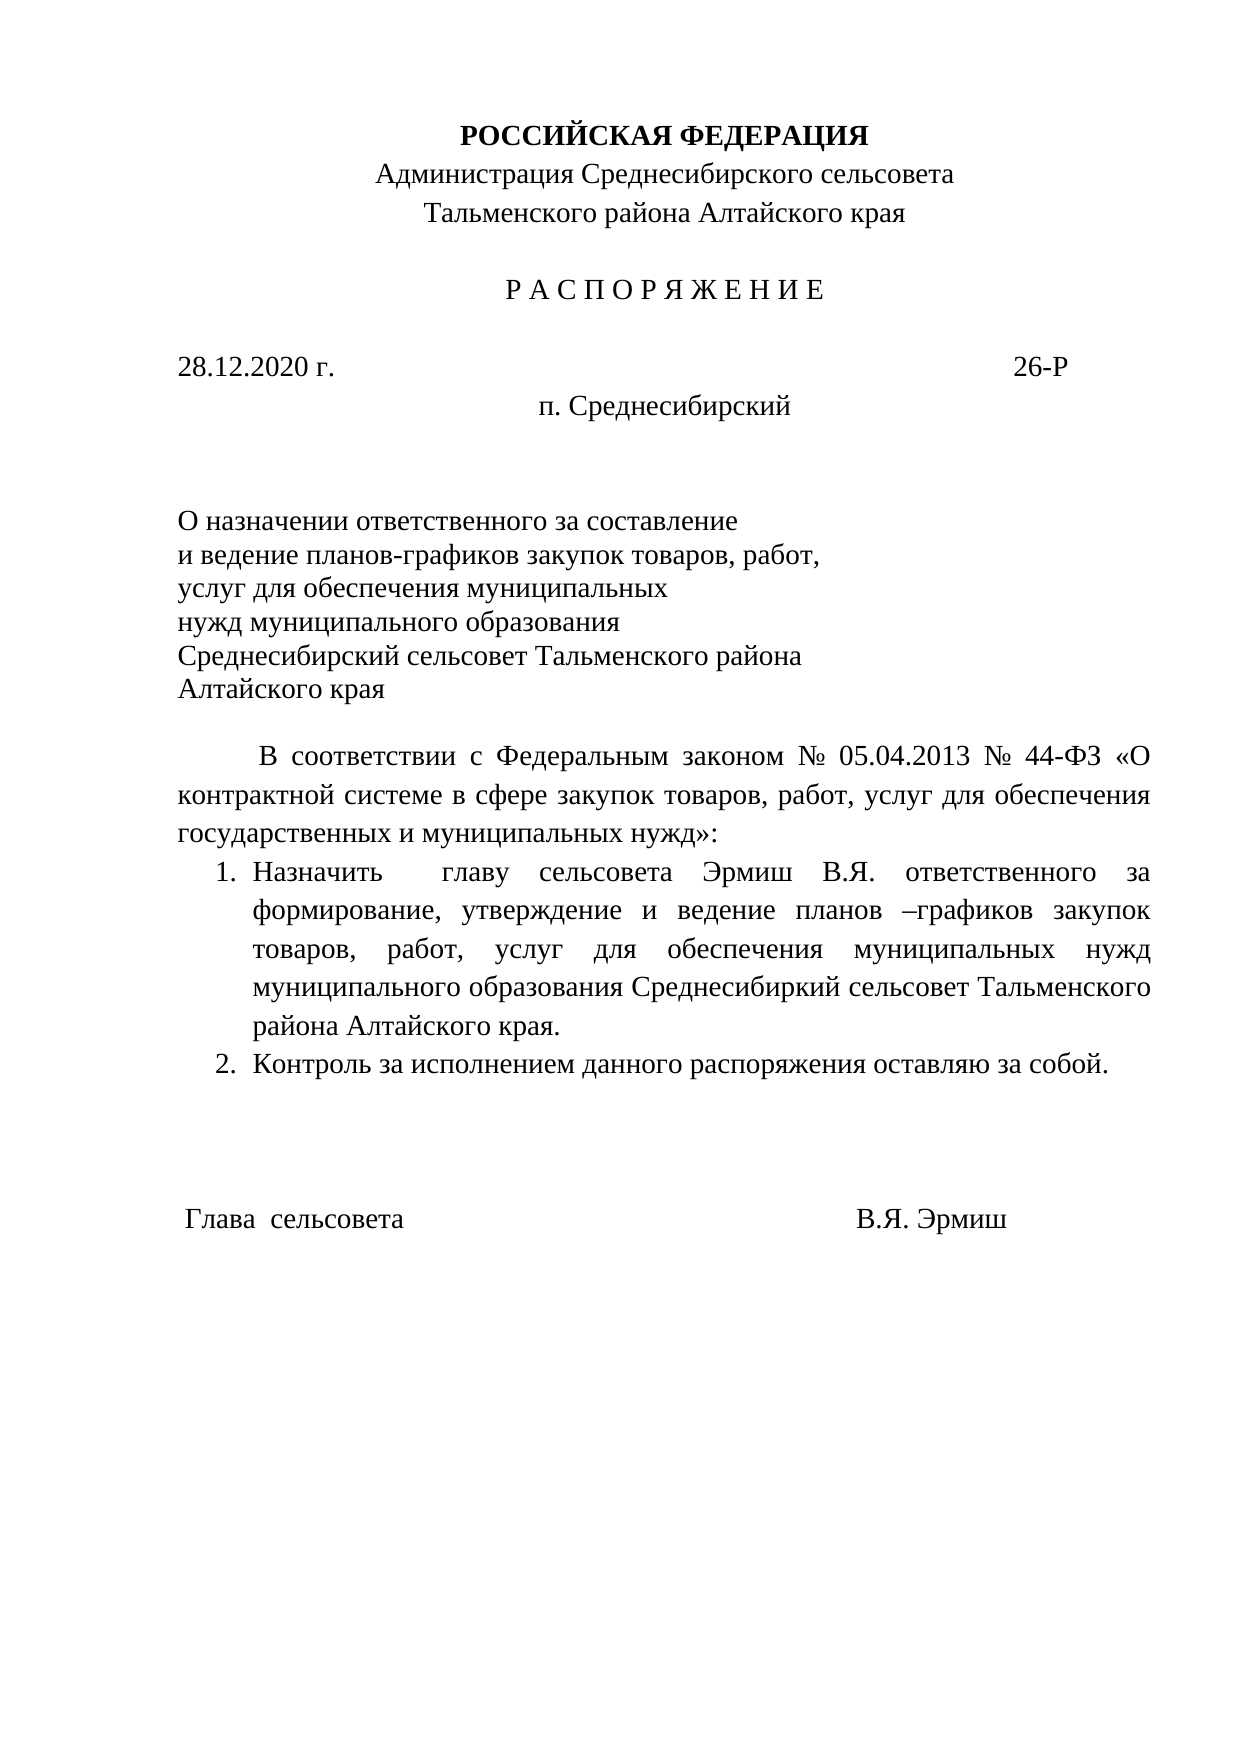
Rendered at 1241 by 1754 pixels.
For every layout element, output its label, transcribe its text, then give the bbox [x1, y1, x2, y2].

text услуг для обеспечения муниципальных [177, 571, 1152, 604]
text Глава сельсовета В.Я. Эрмиш [177, 1201, 1152, 1234]
text Администрация Среднесибирского сельсовета [177, 157, 1152, 190]
text п. Среднесибирский [177, 388, 1152, 421]
text и ведение планов-графиков закупок товаров, работ, [177, 537, 1152, 571]
text В соответствии с Федеральным законом № 05.04.2013 № 44-ФЗ «О контрактной системе в сфере закупок товаров, работ, услуг для обеспечения государственных и муниципальных нужд»: [177, 738, 1152, 849]
text Р А С П О Р Я Ж Е Н И Е [177, 272, 1152, 306]
text Тальменского района Алтайского края [177, 195, 1152, 229]
text Алтайского края [177, 671, 1152, 705]
text нужд муниципального образования [177, 604, 1152, 638]
text О назначении ответственного за составление [177, 503, 1152, 537]
text Среднесибирский сельсовет Тальменского района [177, 638, 1152, 671]
list Контроль за исполнением данного распоряжения оставляю за собой. [215, 1047, 1152, 1080]
text 28.12.2020 г. 26-Р [177, 349, 1152, 383]
list Назначить главу сельсовета Эрмиш В.Я. ответственного за формирование, утверждение и ведение планов –графиков закупок товаров, работ, услуг для обеспечения муниципальных нужд муниципального образования Среднесибиркий сельсовет Тальменского района Алтайского края. [215, 854, 1152, 1042]
text РОССИЙСКАЯ ФЕДЕРАЦИЯ [177, 118, 1152, 152]
